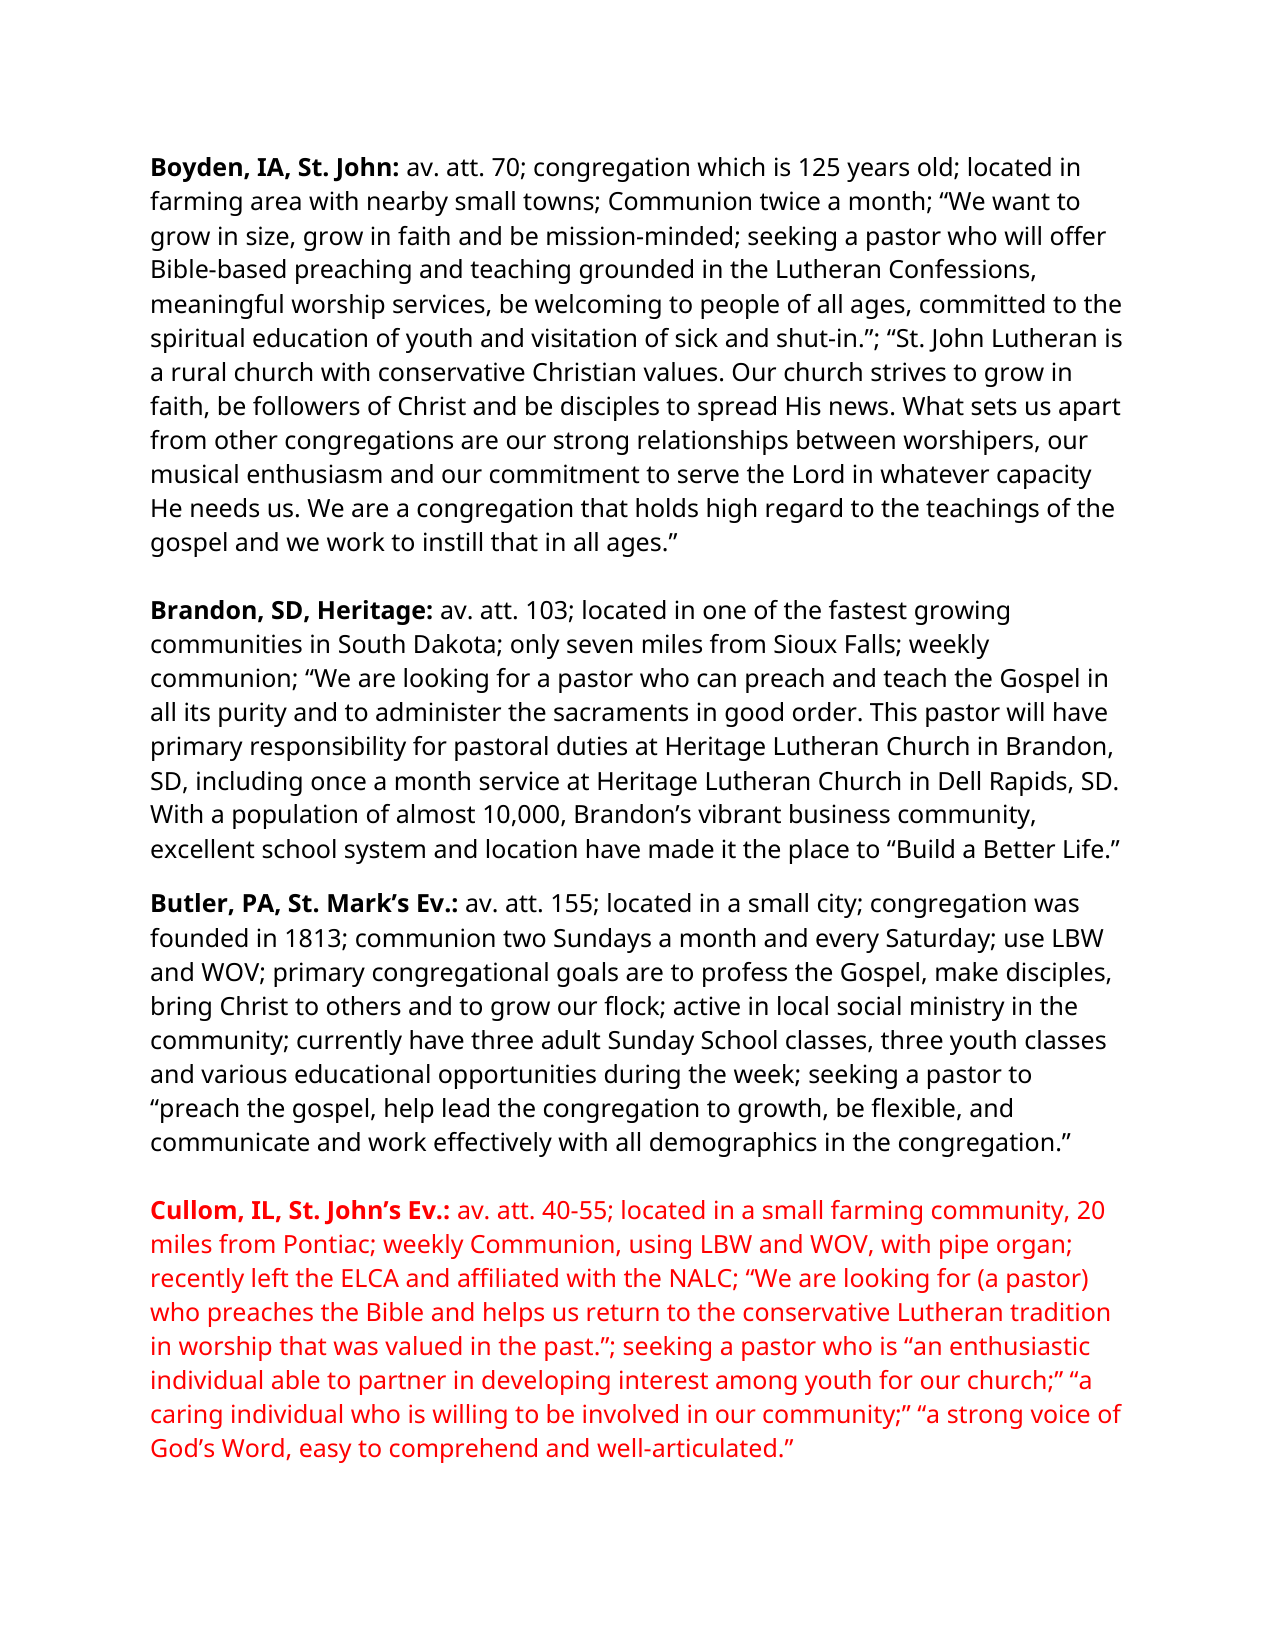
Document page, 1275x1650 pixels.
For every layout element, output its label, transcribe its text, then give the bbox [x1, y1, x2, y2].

text Boyden, IA, St. John: av. att. 70; congregation which is 125 years old; located in farming area with nearby small towns; Communion twice a month; “We want to grow in size, grow in faith and be mission-minded; seeking a pastor who will offer Bible-based preaching and teaching grounded in the Lutheran Confessions, meaningful worship services, be welcoming to people of all ages, committed to the spiritual education of youth and visitation of sick and shut-in.”; “St. John Lutheran is a rural church with conservative Christian values. Our church strives to grow in faith, be followers of Christ and be disciples to spread His news. What sets us apart from other congregations are our strong relationships between worshipers, our musical enthusiasm and our commitment to serve the Lord in whatever capacity He needs us. We are a congregation that holds high regard to the teachings of the gospel and we work to instill that in all ages.” [150, 150, 1125, 559]
text Cullom, IL, St. John’s Ev.: av. att. 40-55; located in a small farming community, 20 miles from Pontiac; weekly Communion, using LBW and WOV, with pipe organ; recently left the ELCA and affiliated with the NALC; “We are looking for (a pastor) who preaches the Bible and helps us return to the conservative Lutheran tradition in worship that was valued in the past.”; seeking a pastor who is “an enthusiastic individual able to partner in developing interest among youth for our church;” “a caring individual who is willing to be involved in our community;” “a strong voice of God’s Word, easy to comprehend and well-articulated.” [150, 1193, 1125, 1465]
text Butler, PA, St. Mark’s Ev.: av. att. 155; located in a small city; congregation was founded in 1813; communion two Sundays a month and every Saturday; use LBW and WOV; primary congregational goals are to profess the Gospel, make disciples, bring Christ to others and to grow our flock; active in local social ministry in the community; currently have three adult Sunday School classes, three youth classes and various educational opportunities during the week; seeking a pastor to “preach the gospel, help lead the congregation to growth, be flexible, and communicate and work effectively with all demographics in the congregation.” [150, 886, 1125, 1159]
text Brandon, SD, Heritage: av. att. 103; located in one of the fastest growing communities in South Dakota; only seven miles from Sioux Falls; weekly communion; “We are looking for a pastor who can preach and teach the Gospel in all its purity and to administer the sacraments in good order. This pastor will have primary responsibility for pastoral duties at Heritage Lutheran Church in Brandon, SD, including once a month service at Heritage Lutheran Church in Dell Rapids, SD. With a population of almost 10,000, Brandon’s vibrant business community, excellent school system and location have made it the place to “Build a Better Life.” [150, 593, 1125, 865]
